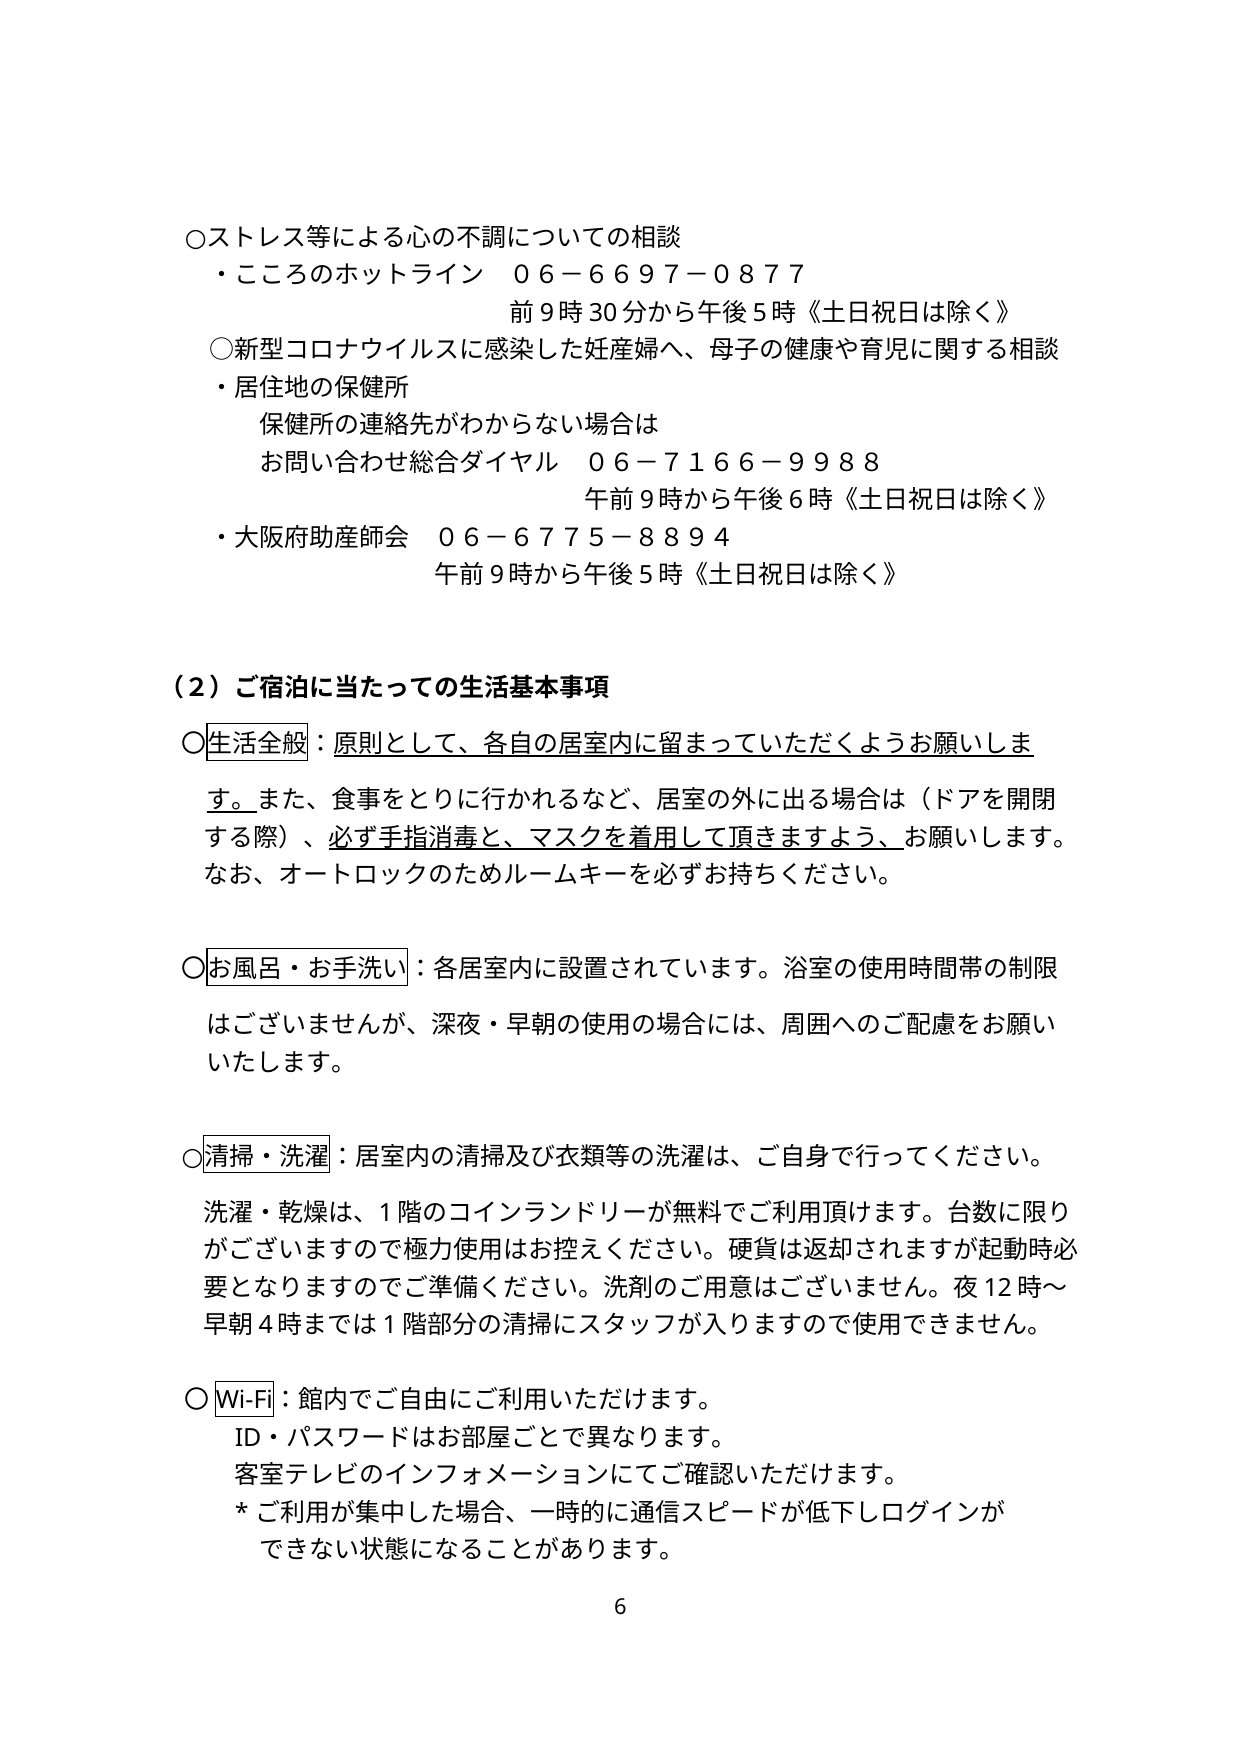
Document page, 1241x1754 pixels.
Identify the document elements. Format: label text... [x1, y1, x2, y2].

text お問い合わせ総合ダイヤル ０６－７１６６－９９８８ [159, 442, 1081, 479]
text なお、オートロックのためルームキーを必ずお持ちください。 [203, 854, 1081, 892]
text ・こころのホットライン ０６－６６９７－０８７７ [159, 254, 1081, 292]
text いたします。 [181, 1042, 1081, 1079]
text 前9時30分から午後5時《土日祝日は除く》 [159, 292, 1081, 329]
text 客室テレビのインフォメーションにてご確認いただけます。 [159, 1454, 1081, 1492]
text （２）ご宿泊に当たっての生活基本事項 [159, 667, 1081, 704]
text 〇生活全般：原則として、各自の居室内に留まっていただくようお願いしま [181, 704, 1081, 779]
text 洗濯・乾燥は、1階のコインランドリーが無料でご利用頂けます。台数に限りがございますので極力使用はお控えください。硬貨は返却されますが起動時必要となりますのでご準備ください。洗剤のご用意はございません。夜12時～早朝4時までは1階部分の清掃にスタッフが入りますので使用できません。 [203, 1192, 1081, 1342]
text できない状態になることがあります。 [159, 1529, 1081, 1567]
text 午前9時から午後6時《土日祝日は除く》 [159, 479, 1081, 517]
text * ご利用が集中した場合、一時的に通信スピードが低下しログインが [159, 1492, 1081, 1529]
text 午前9時から午後5時《土日祝日は除く》 [159, 554, 1081, 592]
text 保健所の連絡先がわからない場合は [159, 404, 1081, 442]
text ○新型コロナウイルスに感染した妊産婦へ、母子の健康や育児に関する相談 [159, 329, 1081, 367]
text 〇Wi-Fi：館内でご自由にご利用いただけます。 [159, 1379, 1081, 1417]
text ○清掃・洗濯：居室内の清掃及び衣類等の洗濯は、ご自身で行ってください。 [181, 1117, 1081, 1192]
text ・大阪府助産師会 ０６－６７７５－８８９４ [159, 517, 1081, 554]
text ID・パスワードはお部屋ごとで異なります。 [159, 1417, 1081, 1454]
text ・居住地の保健所 [159, 367, 1081, 404]
text す。また、食事をとりに行かれるなど、居室の外に出る場合は（ドアを開閉 [181, 779, 1081, 817]
text 〇お風呂・お手洗い：各居室内に設置されています。浴室の使用時間帯の制限 [181, 929, 1081, 1004]
text はございませんが、深夜・早朝の使用の場合には、周囲へのご配慮をお願い [181, 1004, 1081, 1042]
text する際）、必ず手指消毒と、マスクを着用して頂きますよう、お願いします。 [203, 817, 1081, 854]
text ○ストレス等による心の不調についての相談 [159, 217, 1081, 254]
